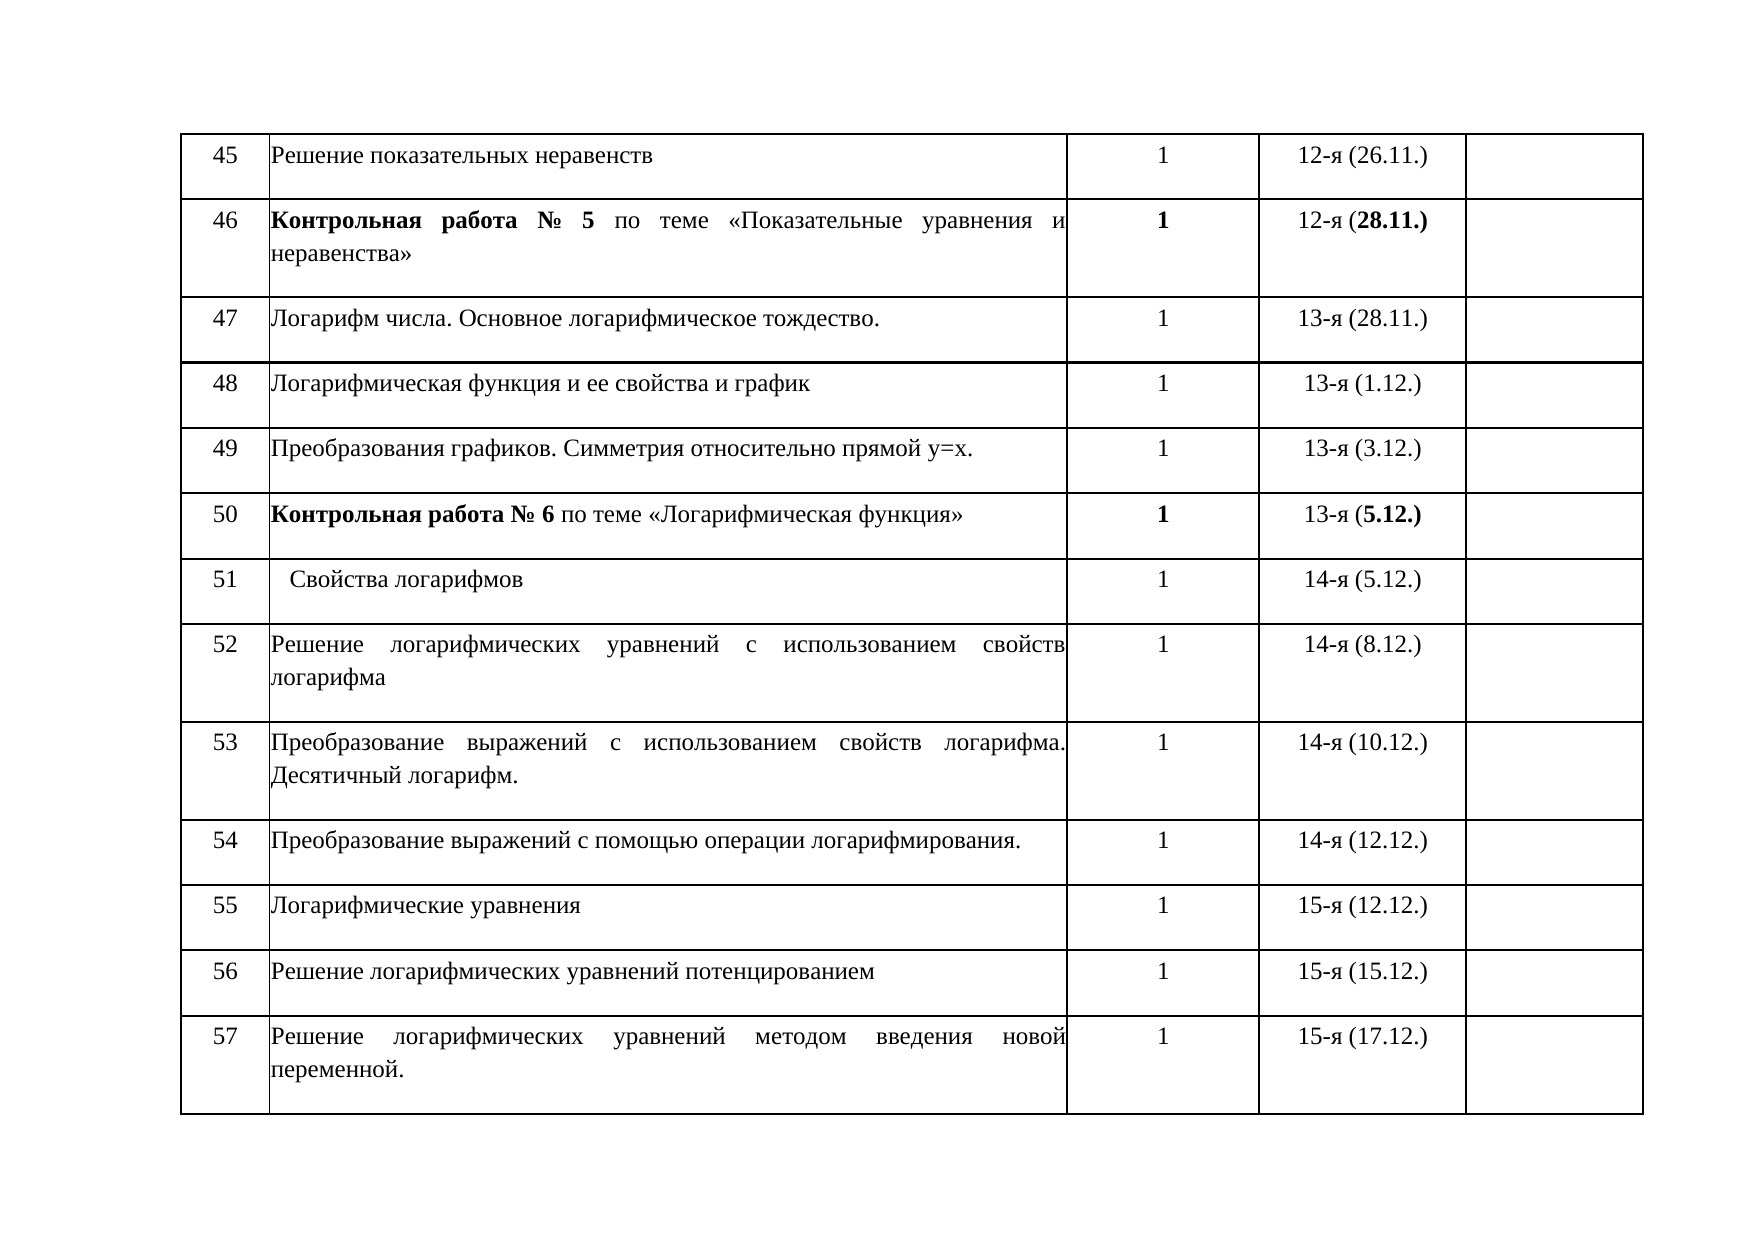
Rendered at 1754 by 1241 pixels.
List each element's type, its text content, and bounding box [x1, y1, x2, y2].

table_cell 1 [1068, 429, 1258, 492]
table_cell 1 [1068, 625, 1258, 721]
table_cell Логарифм числа. Основное логарифмическое тождество. [270, 298, 1066, 361]
table_cell 50 [182, 494, 269, 557]
table_cell 53 [182, 723, 269, 818]
table_cell 1 [1068, 298, 1258, 361]
table_cell [1467, 494, 1642, 557]
table_cell 1 [1068, 135, 1258, 198]
table_cell [1467, 560, 1642, 623]
table_cell Преобразование выражений с использованием свойств логарифма. Десятичный логарифм. [270, 723, 1066, 818]
table_cell 56 [182, 951, 269, 1014]
table_cell Преобразования графиков. Симметрия относительно прямой y=x. [270, 429, 1066, 492]
table_cell [1467, 364, 1642, 427]
table_cell 13-я (3.12.) [1260, 429, 1465, 492]
table_cell Решение логарифмических уравнений с использованием свойств логарифма [270, 625, 1066, 721]
table_cell Контрольная работа № 6 по теме «Логарифмическая функция» [270, 494, 1066, 557]
table_cell 1 [1068, 494, 1258, 557]
table_cell Логарифмические уравнения [270, 886, 1066, 949]
table_cell 13-я (28.11.) [1260, 298, 1465, 361]
table_cell 14-я (12.12.) [1260, 821, 1465, 884]
table_cell 12-я (28.11.) [1260, 200, 1465, 296]
table_cell 48 [182, 364, 269, 427]
table_cell [1467, 951, 1642, 1014]
table_cell Контрольная работа № 5 по теме «Показательные уравнения и неравенства» [270, 200, 1066, 296]
table_cell 14-я (10.12.) [1260, 723, 1465, 818]
table_cell 12-я (26.11.) [1260, 135, 1465, 198]
table_cell Логарифмическая функция и ее свойства и график [270, 364, 1066, 427]
table_cell [1467, 886, 1642, 949]
table_cell 46 [182, 200, 269, 296]
table_cell 1 [1068, 364, 1258, 427]
table_cell 1 [1068, 1017, 1258, 1112]
table_cell [1467, 1017, 1642, 1112]
table_cell [1467, 298, 1642, 361]
table_cell Свойства логарифмов [270, 560, 1066, 623]
table_cell Решение показательных неравенств [270, 135, 1066, 198]
table_cell 1 [1068, 951, 1258, 1014]
table_cell 51 [182, 560, 269, 623]
table_cell 14-я (5.12.) [1260, 560, 1465, 623]
table_cell 1 [1068, 886, 1258, 949]
table_cell [1467, 135, 1642, 198]
table_cell 1 [1068, 200, 1258, 296]
table_cell [1467, 429, 1642, 492]
table_cell [1467, 200, 1642, 296]
table_cell [1467, 723, 1642, 818]
table_cell 1 [1068, 821, 1258, 884]
table_cell [1467, 625, 1642, 721]
table_cell 1 [1068, 723, 1258, 818]
table_cell 15-я (12.12.) [1260, 886, 1465, 949]
table_cell 13-я (5.12.) [1260, 494, 1465, 557]
table_cell 52 [182, 625, 269, 721]
table_cell 14-я (8.12.) [1260, 625, 1465, 721]
table_cell 47 [182, 298, 269, 361]
table_cell Решение логарифмических уравнений методом введения новой переменной. [270, 1017, 1066, 1112]
table_cell 15-я (17.12.) [1260, 1017, 1465, 1112]
table_cell 57 [182, 1017, 269, 1112]
table_cell 55 [182, 886, 269, 949]
table_cell 15-я (15.12.) [1260, 951, 1465, 1014]
table_cell Решение логарифмических уравнений потенцированием [270, 951, 1066, 1014]
table_cell 1 [1068, 560, 1258, 623]
table_cell 45 [182, 135, 269, 198]
table_cell 49 [182, 429, 269, 492]
table_cell 54 [182, 821, 269, 884]
table_cell [1467, 821, 1642, 884]
table_cell Преобразование выражений с помощью операции логарифмирования. [270, 821, 1066, 884]
table_cell 13-я (1.12.) [1260, 364, 1465, 427]
